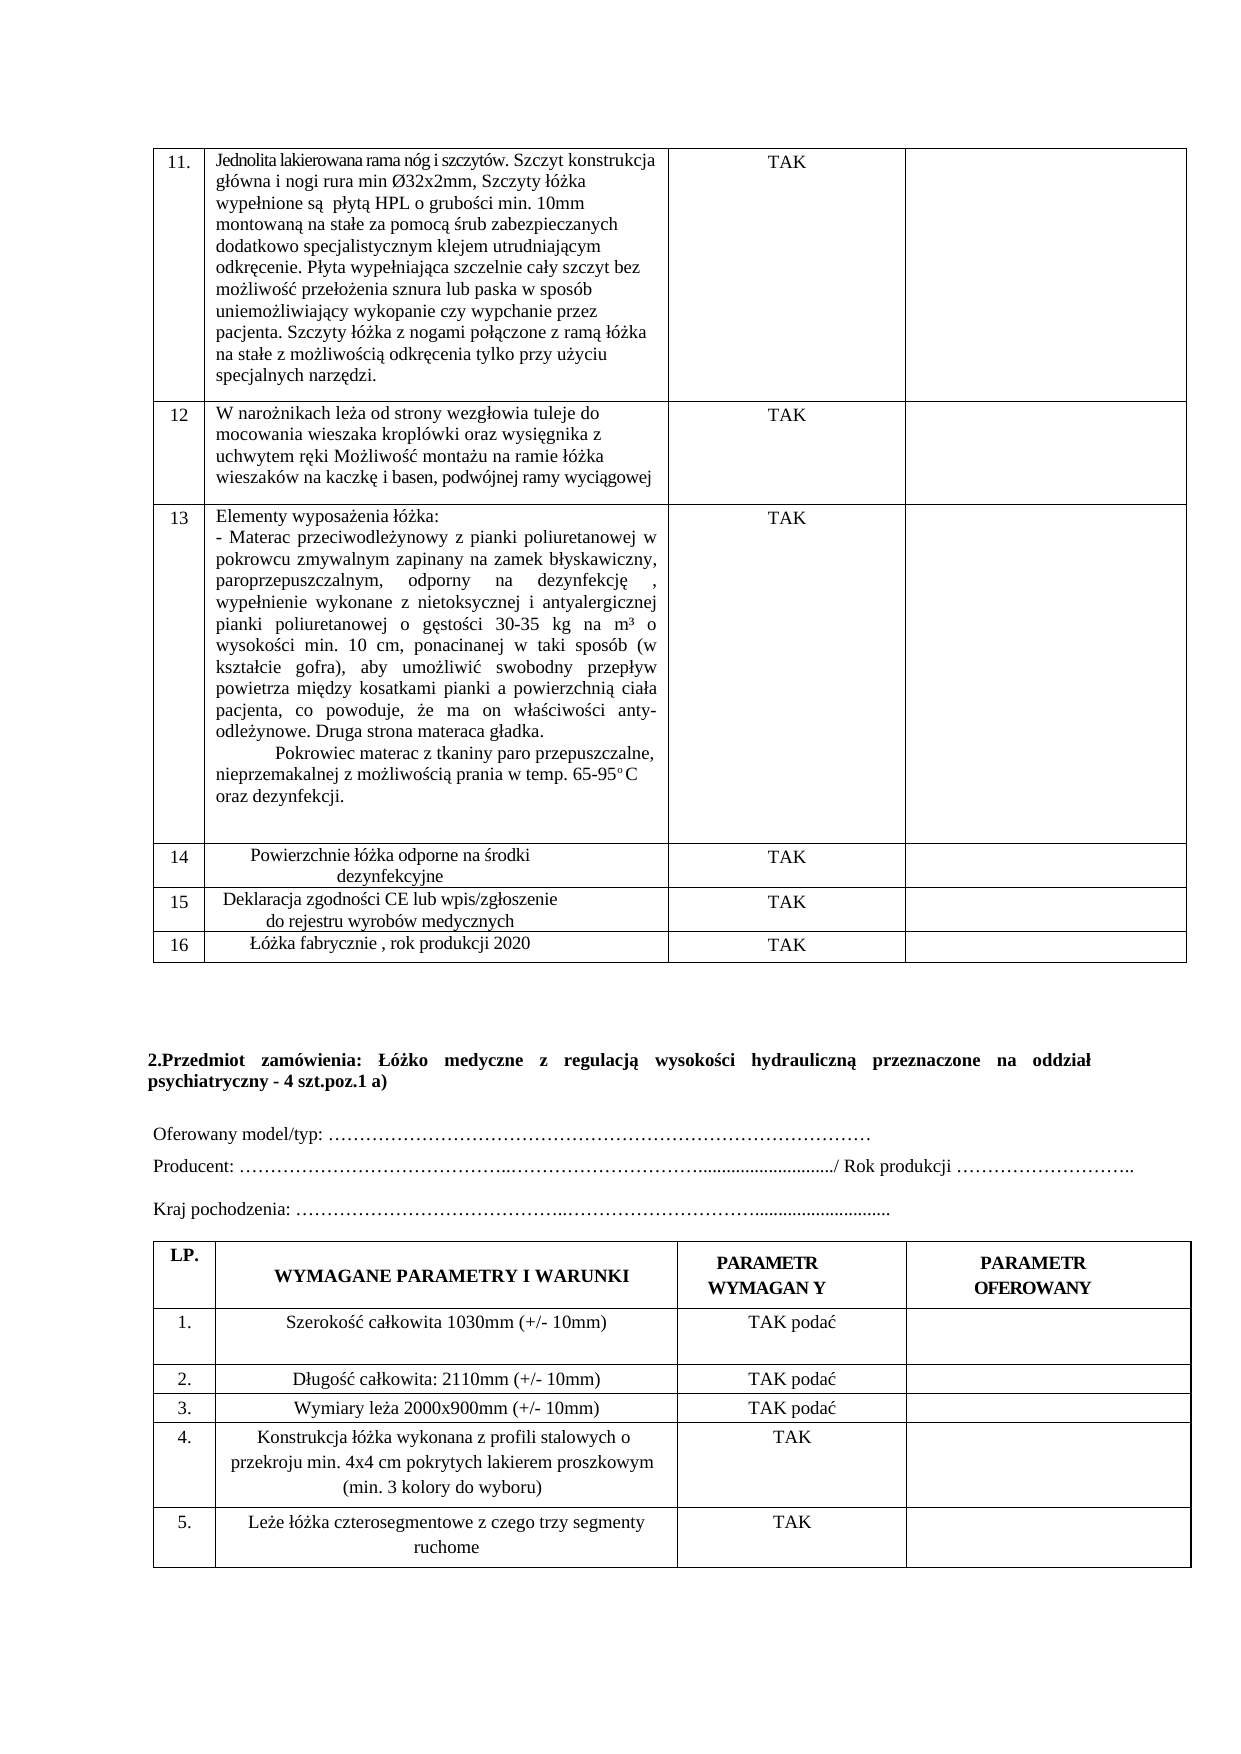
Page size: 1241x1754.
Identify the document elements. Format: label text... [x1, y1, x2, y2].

text 2.Przedmiot zamówienia: Łóżko medyczne z regulacją wysokości hydrauliczną przeznaczone na oddział psychiatryczny - 4 szt.poz.1 a) [148, 1049, 1093, 1092]
table_cell Kraj pochodzenia: ……………………………………..…………………………............................. [146, 1176, 1240, 1568]
table_header Oferowany model/typ: …………………………………………………………………………… [146, 1114, 1240, 1145]
table_cell Producent: ……………………………………..…………………………............................./ Rok produkcji ……………………….. [146, 1145, 1240, 1176]
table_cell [146, 148, 1240, 1006]
